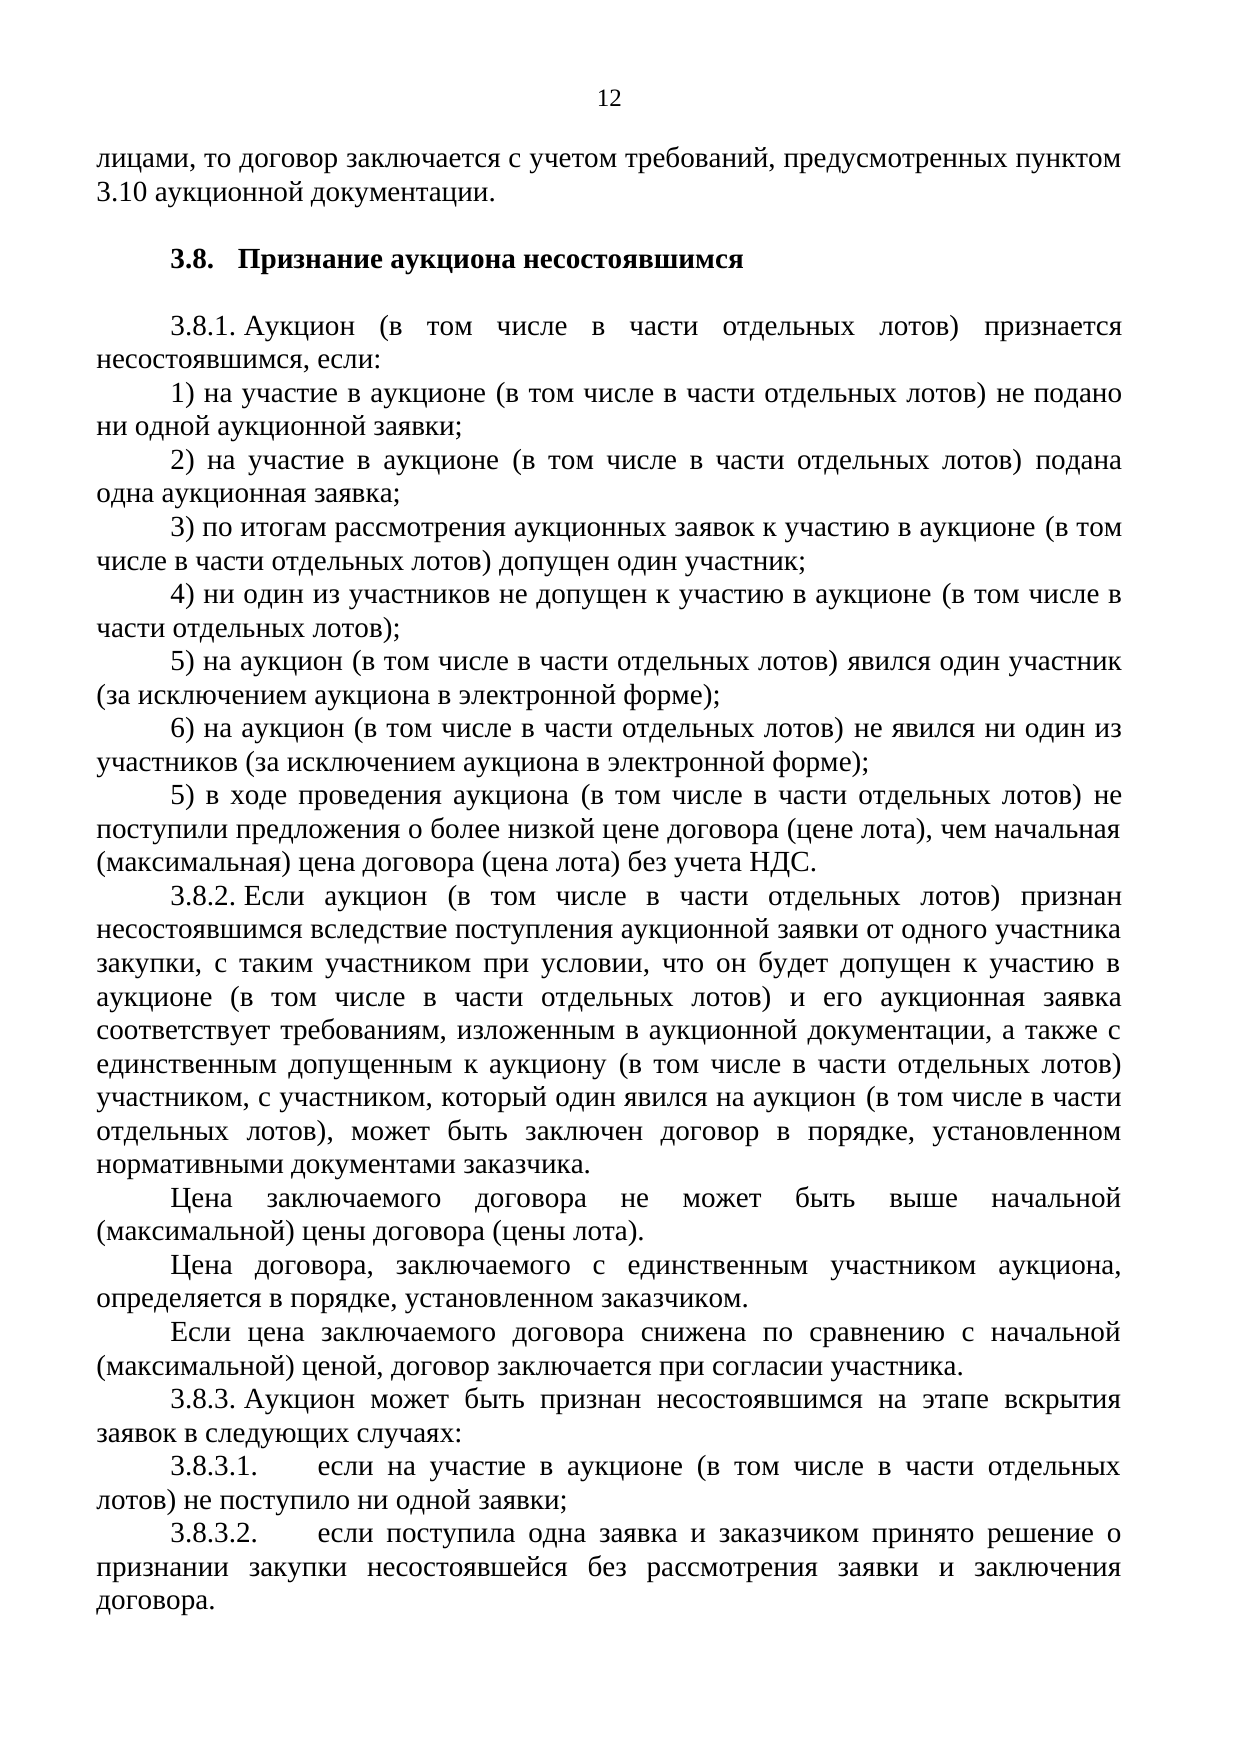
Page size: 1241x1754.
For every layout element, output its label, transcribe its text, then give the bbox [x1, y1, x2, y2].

text 3.8.3.2. если поступила одна заявка и заказчиком принято решение о признании закупки несостоявшейся без рассмотрения заявки и заключения договора. [96, 1515, 1122, 1616]
text Если цена заключаемого договора снижена по сравнению с начальной (максимальной) ценой, договор заключается при согласии участника. [96, 1314, 1122, 1381]
text 4) ни один из участников не допущен к участию в аукционе (в том числе в части отдельных лотов); [96, 576, 1122, 643]
list Аукцион (в том числе в части отдельных лотов) признается несостоявшимся, если: [96, 308, 1122, 375]
text Цена договора, заключаемого с единственным участником аукциона, определяется в порядке, установленном заказчиком. [96, 1247, 1122, 1314]
text 3) по итогам рассмотрения аукционных заявок к участию в аукционе (в том числе в части отдельных лотов) допущен один участник; [96, 509, 1122, 576]
list Если аукцион (в том числе в части отдельных лотов) признан несостоявшимся вследствие поступления аукционной заявки от одного участника закупки, с таким участником при условии, что он будет допущен к участию в аукционе (в том числе в части отдельных лотов) и его аукционная заявка соответствует требованиям, изложенным в аукционной документации, а также с единственным допущенным к аукциону (в том числе в части отдельных лотов) участником, с участником, который один явился на аукцион (в том числе в части отдельных лотов), может быть заключен договор в порядке, установленном нормативными документами заказчика. [96, 878, 1122, 1180]
text 6) на аукцион (в том числе в части отдельных лотов) не явился ни один из участников (за исключением аукциона в электронной форме); [96, 710, 1122, 777]
text Цена заключаемого договора не может быть выше начальной (максимальной) цены договора (цены лота). [96, 1180, 1122, 1247]
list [96, 140, 1122, 207]
text 1) на участие в аукционе (в том числе в части отдельных лотов) не подано ни одной аукционной заявки; [96, 375, 1122, 442]
subtitle Признание аукциона несостоявшимся [170, 241, 1122, 274]
text 5) на аукцион (в том числе в части отдельных лотов) явился один участник (за исключением аукциона в электронной форме); [96, 643, 1122, 710]
text 2) на участие в аукционе (в том числе в части отдельных лотов) подана одна аукционная заявка; [96, 442, 1122, 509]
text 5) в ходе проведения аукциона (в том числе в части отдельных лотов) не поступили предложения о более низкой цене договора (цене лота), чем начальная (максимальная) цена договора (цена лота) без учета НДС. [96, 777, 1122, 878]
list Аукцион может быть признан несостоявшимся на этапе вскрытия заявок в следующих случаях: [96, 1381, 1122, 1448]
text 3.8.3.1. если на участие в аукционе (в том числе в части отдельных лотов) не поступило ни одной заявки; [96, 1448, 1122, 1515]
